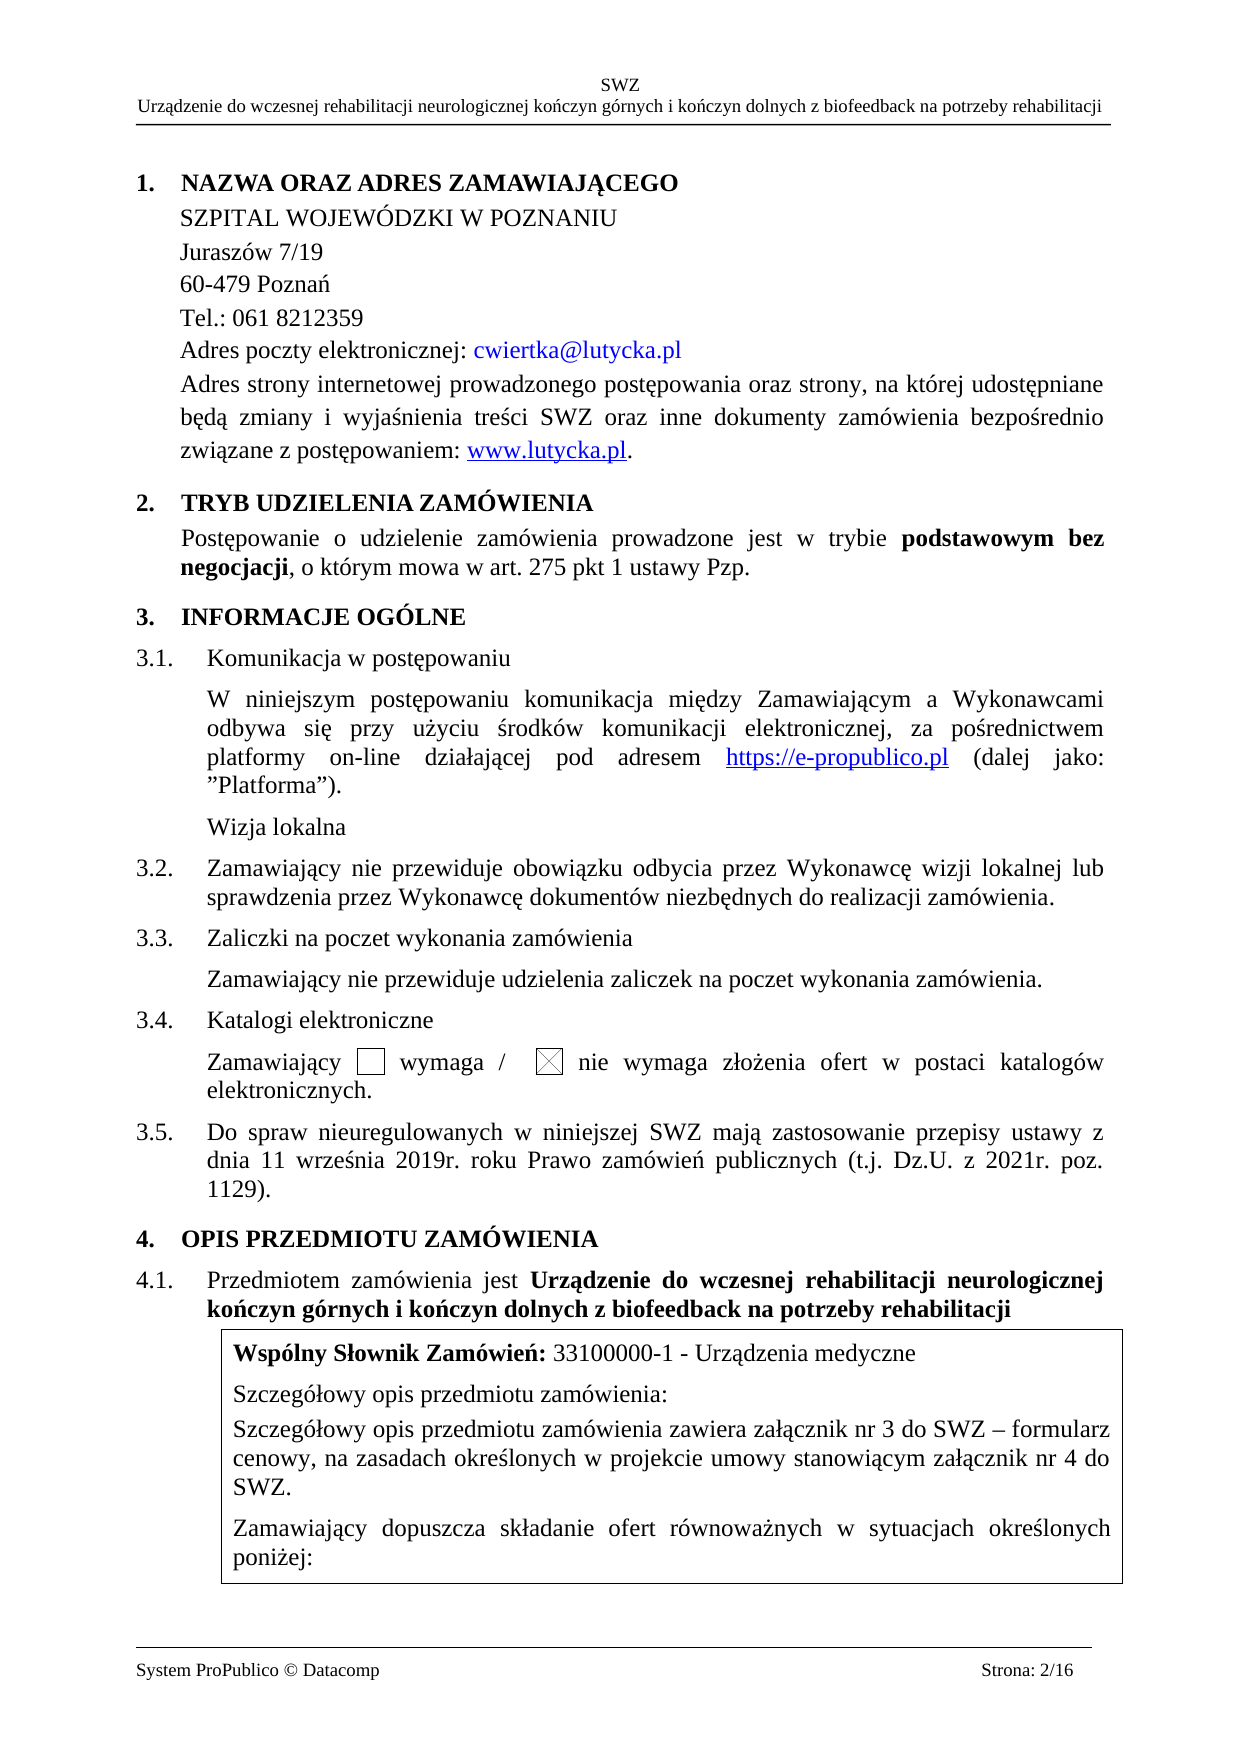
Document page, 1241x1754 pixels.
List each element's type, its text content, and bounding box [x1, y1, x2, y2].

subtitle informacje ogólne [136, 602, 1104, 631]
text Postępowanie o udzielenie zamówienia prowadzone jest w trybie podstawowym bez negocjacji, o którym mowa w art. 275 pkt 1 ustawy Pzp. [180, 523, 1104, 581]
subtitle Tryb udzielenia zamówienia [136, 488, 1104, 517]
subtitle Zamawiający nie przewiduje obowiązku odbycia przez Wykonawcę wizji lokalnej lub sprawdzenia przez Wykonawcę dokumentów niezbędnych do realizacji zamówienia. [136, 853, 1104, 911]
subtitle W niniejszym postępowaniu komunikacja między Zamawiającym a Wykonawcami odbywa się przy użyciu środków komunikacji elektronicznej, za pośrednictwem platformy on-line działającej pod adresem https://e-propublico.pl (dalej jako: ”Platforma”). [207, 684, 1104, 799]
subtitle Do spraw nieuregulowanych w niniejszej SWZ mają zastosowanie przepisy ustawy z dnia 11 września 2019r. roku Prawo zamówień publicznych (t.j. Dz.U. z 2021r. poz. 1129). [136, 1117, 1104, 1203]
text 60-479 Poznań [173, 269, 1104, 298]
text SZPITAL WOJEWÓDZKI W POZNANIU [173, 203, 1104, 232]
subtitle Komunikacja w postępowaniu [136, 643, 1104, 672]
text Juraszów 7/19 [173, 237, 1104, 265]
subtitle Wizja lokalna [207, 812, 1104, 841]
subtitle Zaliczki na poczet wykonania zamówienia [136, 923, 1104, 952]
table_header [222, 1330, 1122, 1583]
subtitle Zamawiający nie przewiduje udzielenia zaliczek na poczet wykonania zamówienia. [207, 964, 1104, 993]
subtitle Opis przedmiotu zamówienia [136, 1224, 1104, 1253]
subtitle Zamawiający wymaga / nie wymaga złożenia ofert w postaci katalogów elektronicznych. [207, 1047, 1104, 1104]
text Adres poczty elektronicznej: cwiertka@lutycka.pl [173, 336, 1104, 364]
subtitle Przedmiotem zamówienia jest Urządzenie do wczesnej rehabilitacji neurologicznej kończyn górnych i kończyn dolnych z biofeedback na potrzeby rehabilitacji [136, 1265, 1104, 1323]
text Tel.: 061 8212359 [173, 303, 1104, 331]
text Adres strony internetowej prowadzonego postępowania oraz strony, na której udostępniane będą zmiany i wyjaśnienia treści SWZ oraz inne dokumenty zamówienia bezpośrednio związane z postępowaniem: www.lutycka.pl. [180, 369, 1104, 463]
subtitle Katalogi elektroniczne [136, 1006, 1104, 1034]
subtitle Nazwa oraz adres Zamawiającego [136, 168, 1104, 197]
